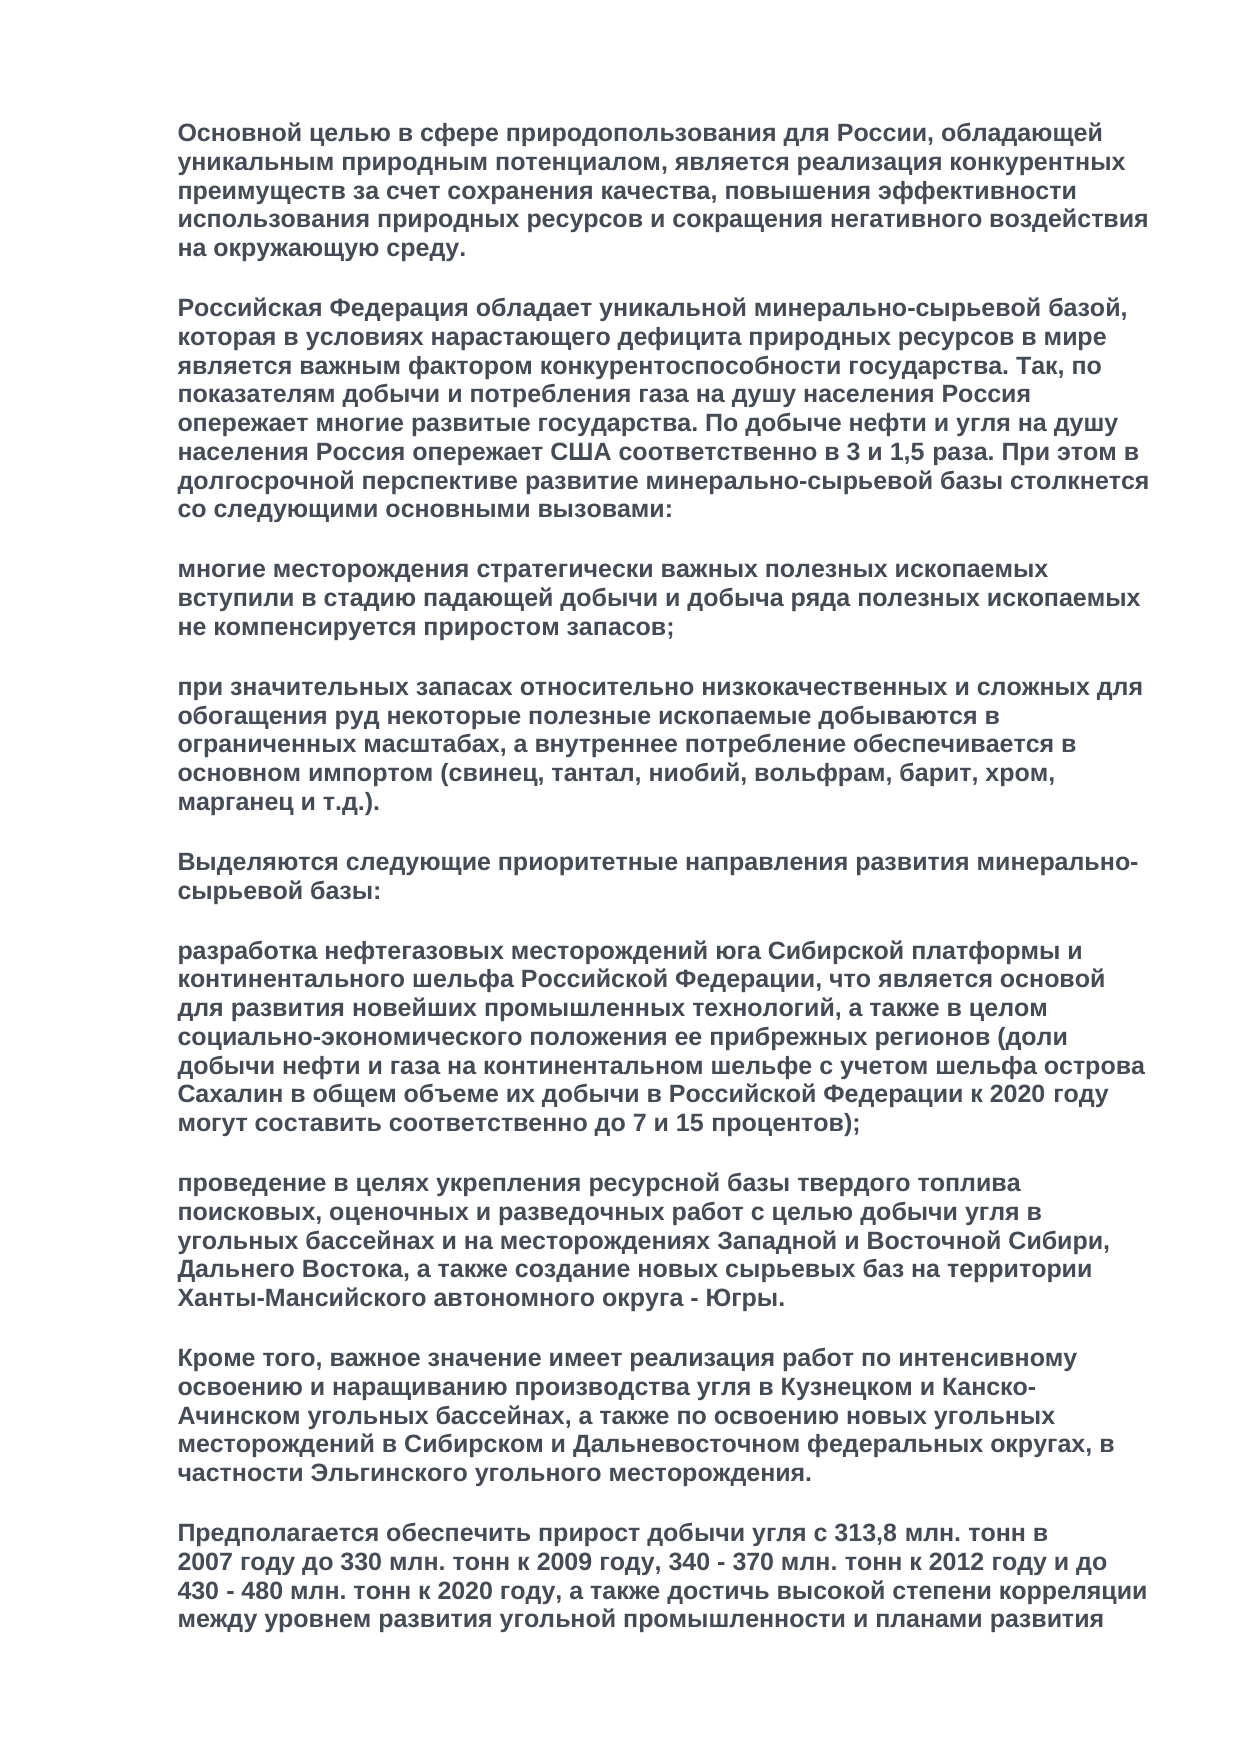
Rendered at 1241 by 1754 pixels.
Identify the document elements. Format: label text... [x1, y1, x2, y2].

text проведение в целях укрепления ресурсной базы твердого топлива поисковых, оценочных и разведочных работ с целью добычи угля в угольных бассейнах и на месторождениях Западной и Восточной Сибири, Дальнего Востока, а также создание новых сырьевых баз на территории Ханты-Мансийского автономного округа - Югры. [177, 1168, 1152, 1312]
text Выделяются следующие приоритетные направления развития минерально-сырьевой базы: [177, 847, 1152, 904]
text многие месторождения стратегически важных полезных ископаемых вступили в стадию падающей добычи и добыча ряда полезных ископаемых не компенсируется приростом запасов; [177, 554, 1152, 641]
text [177, 1518, 1152, 1633]
text Основной целью в сфере природопользования для России, обладающей уникальным природным потенциалом, является реализация конкурентных преимуществ за счет сохранения качества, повышения эффективности использования природных ресурсов и сокращения негативного воздействия на окружающую среду. [177, 118, 1152, 262]
text Кроме того, важное значение имеет реализация работ по интенсивному освоению и наращиванию производства угля в Кузнецком и Канско-Ачинском угольных бассейнах, а также по освоению новых угольных месторождений в Сибирском и Дальневосточном федеральных округах, в частности Эльгинского угольного месторождения. [177, 1343, 1152, 1487]
text Российская Федерация обладает уникальной минерально-сырьевой базой, которая в условиях нарастающего дефицита природных ресурсов в мире является важным фактором конкурентоспособности государства. Так, по показателям добычи и потребления газа на душу населения Россия опережает многие развитые государства. По добыче нефти и угля на душу населения Россия опережает США соответственно в 3 и 1,5 раза. При этом в долгосрочной перспективе развитие минерально-сырьевой базы столкнется со следующими основными вызовами: [177, 293, 1152, 523]
text при значительных запасах относительно низкокачественных и сложных для обогащения руд некоторые полезные ископаемые добываются в ограниченных масштабах, а внутреннее потребление обеспечивается в основном импортом (свинец, тантал, ниобий, вольфрам, барит, хром, марганец и т.д.). [177, 672, 1152, 816]
text разработка нефтегазовых месторождений юга Сибирской платформы и континентального шельфа Российской Федерации, что является основой для развития новейших промышленных технологий, а также в целом социально-экономического положения ее прибрежных регионов (доли добычи нефти и газа на континентальном шельфе с учетом шельфа острова Сахалин в общем объеме их добычи в Российской Федерации к 2020 году могут составить соответственно до 7 и 15 процентов); [177, 936, 1152, 1137]
